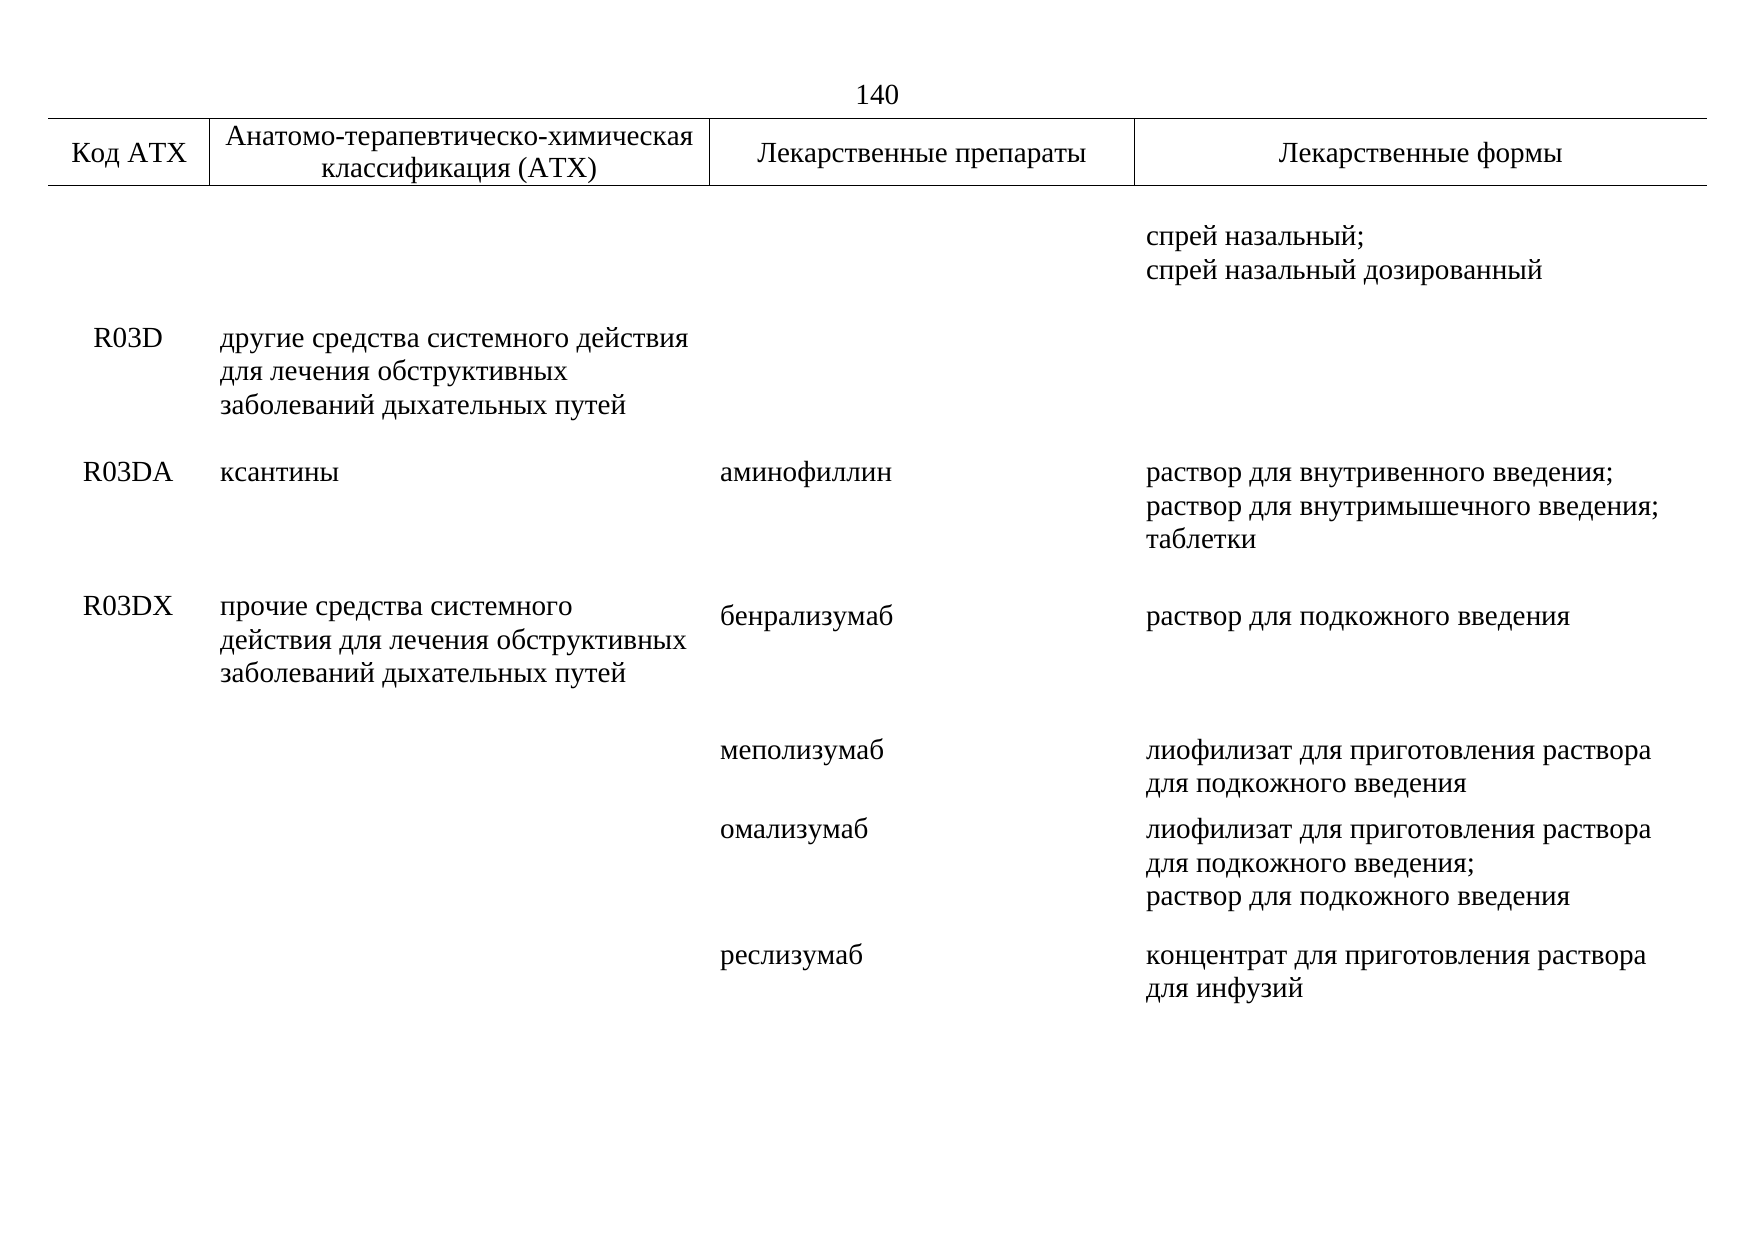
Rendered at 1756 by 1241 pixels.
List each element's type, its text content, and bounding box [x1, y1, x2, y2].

text заболеваний дыхательных путей [220, 655, 692, 689]
text реслизумаб концентрат для приготовления раствора для инфузий [720, 937, 1648, 1004]
text меполизумаб лиофилизат для приготовления раствора для подкожного введения [720, 732, 1653, 799]
text R03DX прочие средства системного действия для лечения обструктивных [83, 588, 692, 655]
text спрей назальный дозированный [1146, 252, 1720, 286]
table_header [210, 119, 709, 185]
text раствор для внутримышечного введения; таблетки [1146, 488, 1662, 555]
text R03DA ксантины аминофиллин раствор для внутривенного введения; [83, 454, 1720, 487]
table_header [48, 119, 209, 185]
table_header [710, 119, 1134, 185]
text заболеваний дыхательных путей [220, 387, 1720, 421]
text R03D другие средства системного действия для лечения обструктивных [93, 320, 689, 387]
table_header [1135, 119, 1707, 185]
text омализумаб лиофилизат для приготовления раствора для подкожного введения; [720, 811, 1653, 878]
text бенрализумаб раствор для подкожного введения [720, 598, 1720, 631]
text раствор для подкожного введения [1146, 878, 1720, 912]
text спрей назальный; [1146, 219, 1720, 252]
